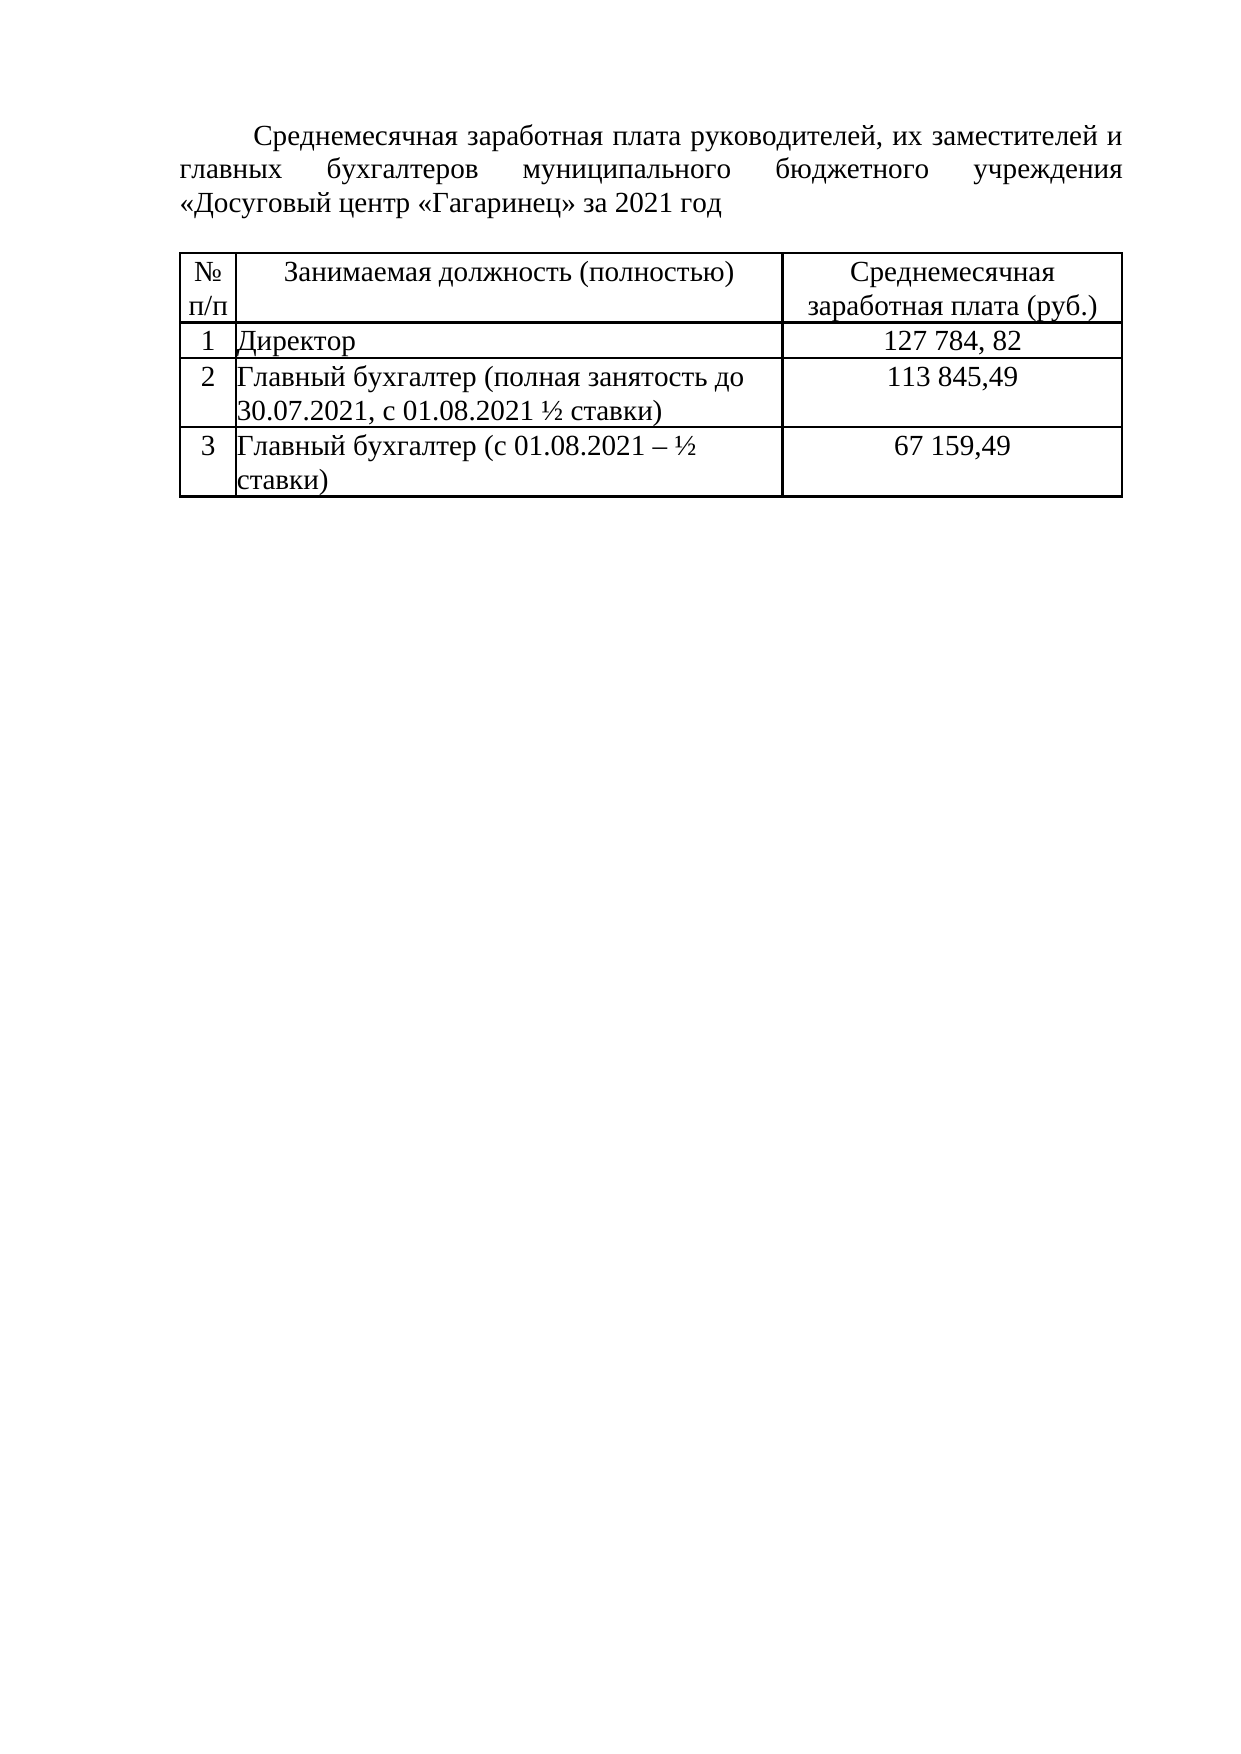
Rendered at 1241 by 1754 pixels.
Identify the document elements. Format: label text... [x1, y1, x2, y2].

table_cell Директор [237, 324, 781, 357]
table_cell 1 [181, 324, 235, 357]
table_cell 113 845,49 [784, 359, 1121, 426]
table_cell 67 159,49 [784, 428, 1121, 495]
table_cell 3 [181, 428, 235, 495]
table_header Среднемесячная заработная плата руководителей, их заместителей и главных бухгалтеров муниципального бюджетного учреждения «Досуговый центр «Гагаринец» за 2021 год [179, 118, 1123, 219]
table_header Занимаемая должность (полностью) [237, 254, 781, 321]
table_cell 127 784, 82 [784, 324, 1121, 357]
table_header Среднемесячная заработная плата (руб.) [784, 254, 1121, 321]
table_cell Главный бухгалтер (с 01.08.2021 – ½ ставки) [237, 428, 781, 495]
table_header № п/п [181, 254, 235, 321]
table_cell 2 [181, 359, 235, 426]
table_cell Главный бухгалтер (полная занятость до 30.07.2021, с 01.08.2021 ½ ставки) [237, 359, 781, 426]
